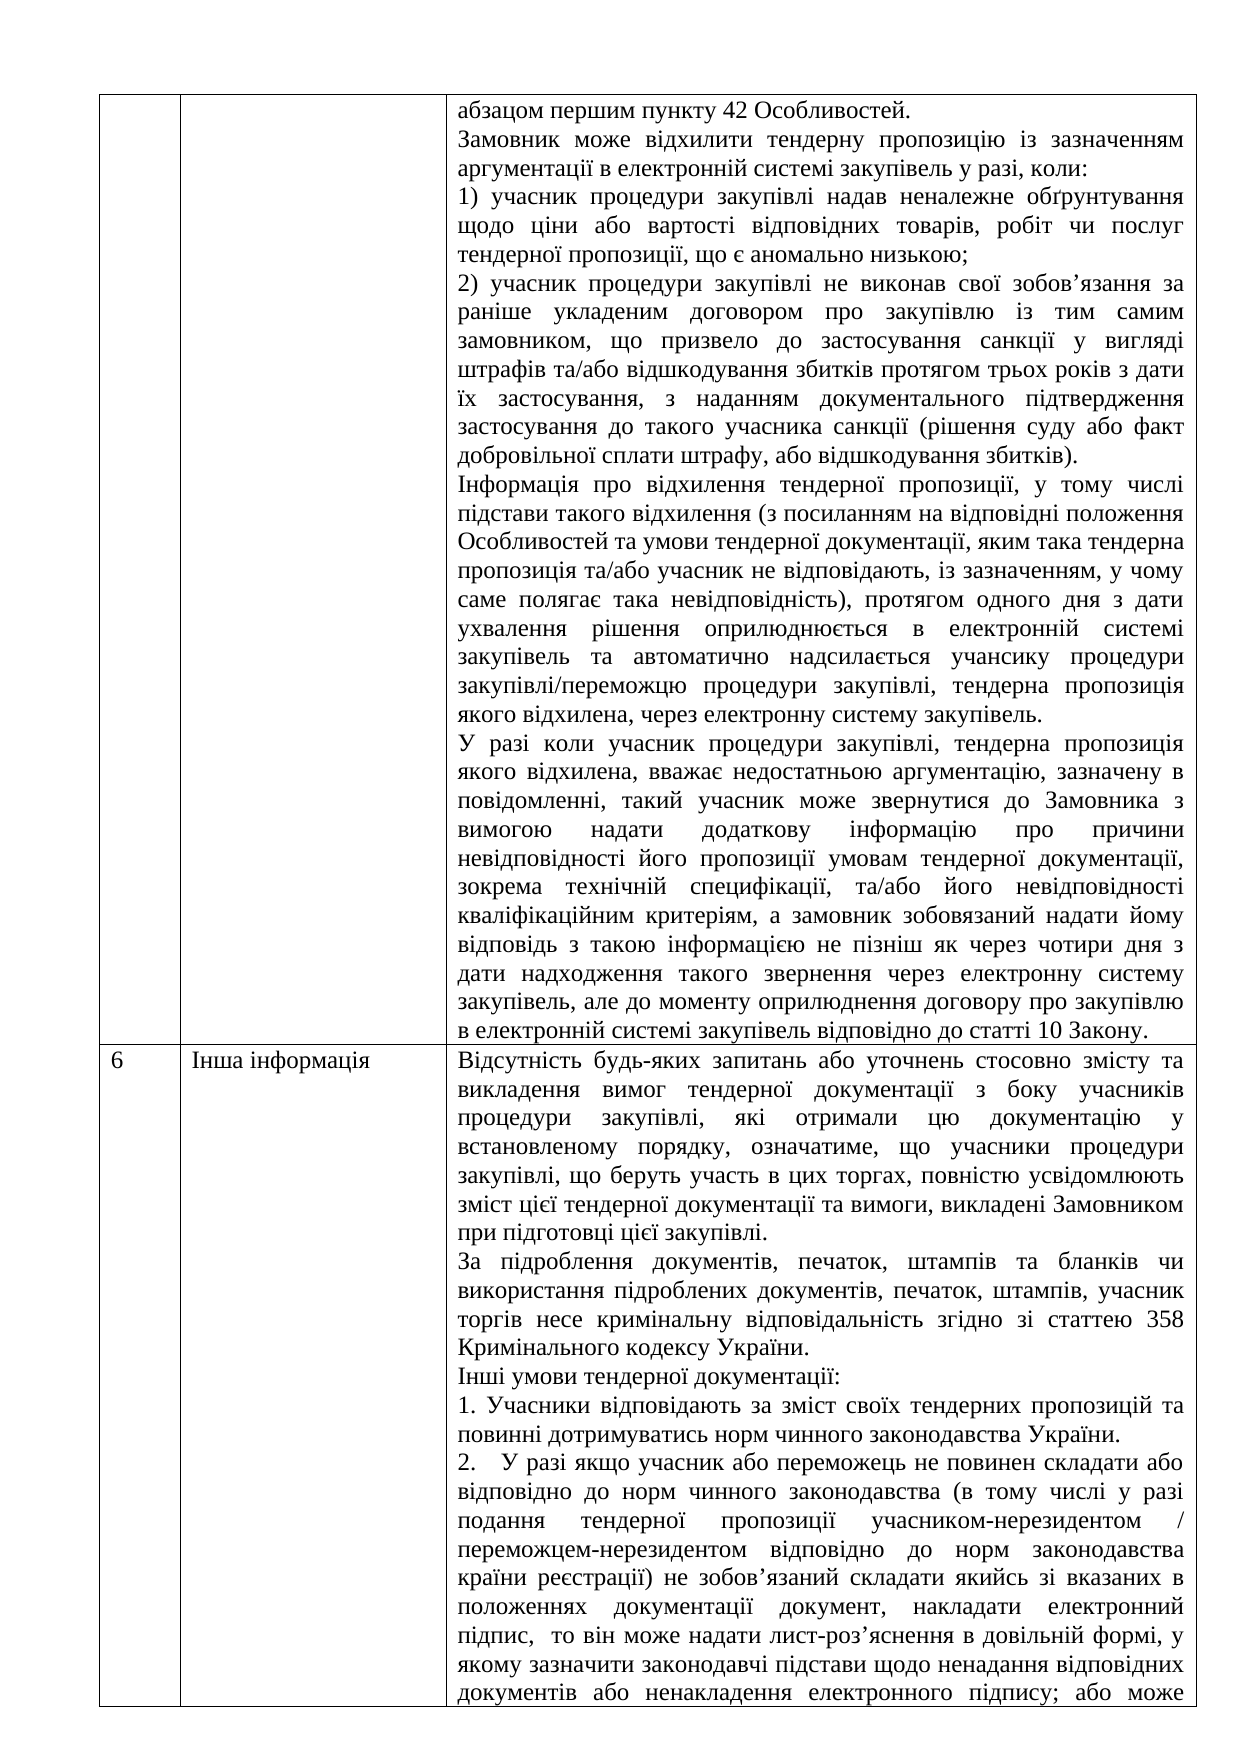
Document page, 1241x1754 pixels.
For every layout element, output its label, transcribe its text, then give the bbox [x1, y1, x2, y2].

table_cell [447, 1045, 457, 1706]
table_cell Інша інформація [181, 1045, 446, 1706]
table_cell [181, 95, 446, 1044]
table_cell 5 [100, 95, 180, 1044]
table_cell 6 [100, 1045, 180, 1706]
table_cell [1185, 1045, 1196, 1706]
